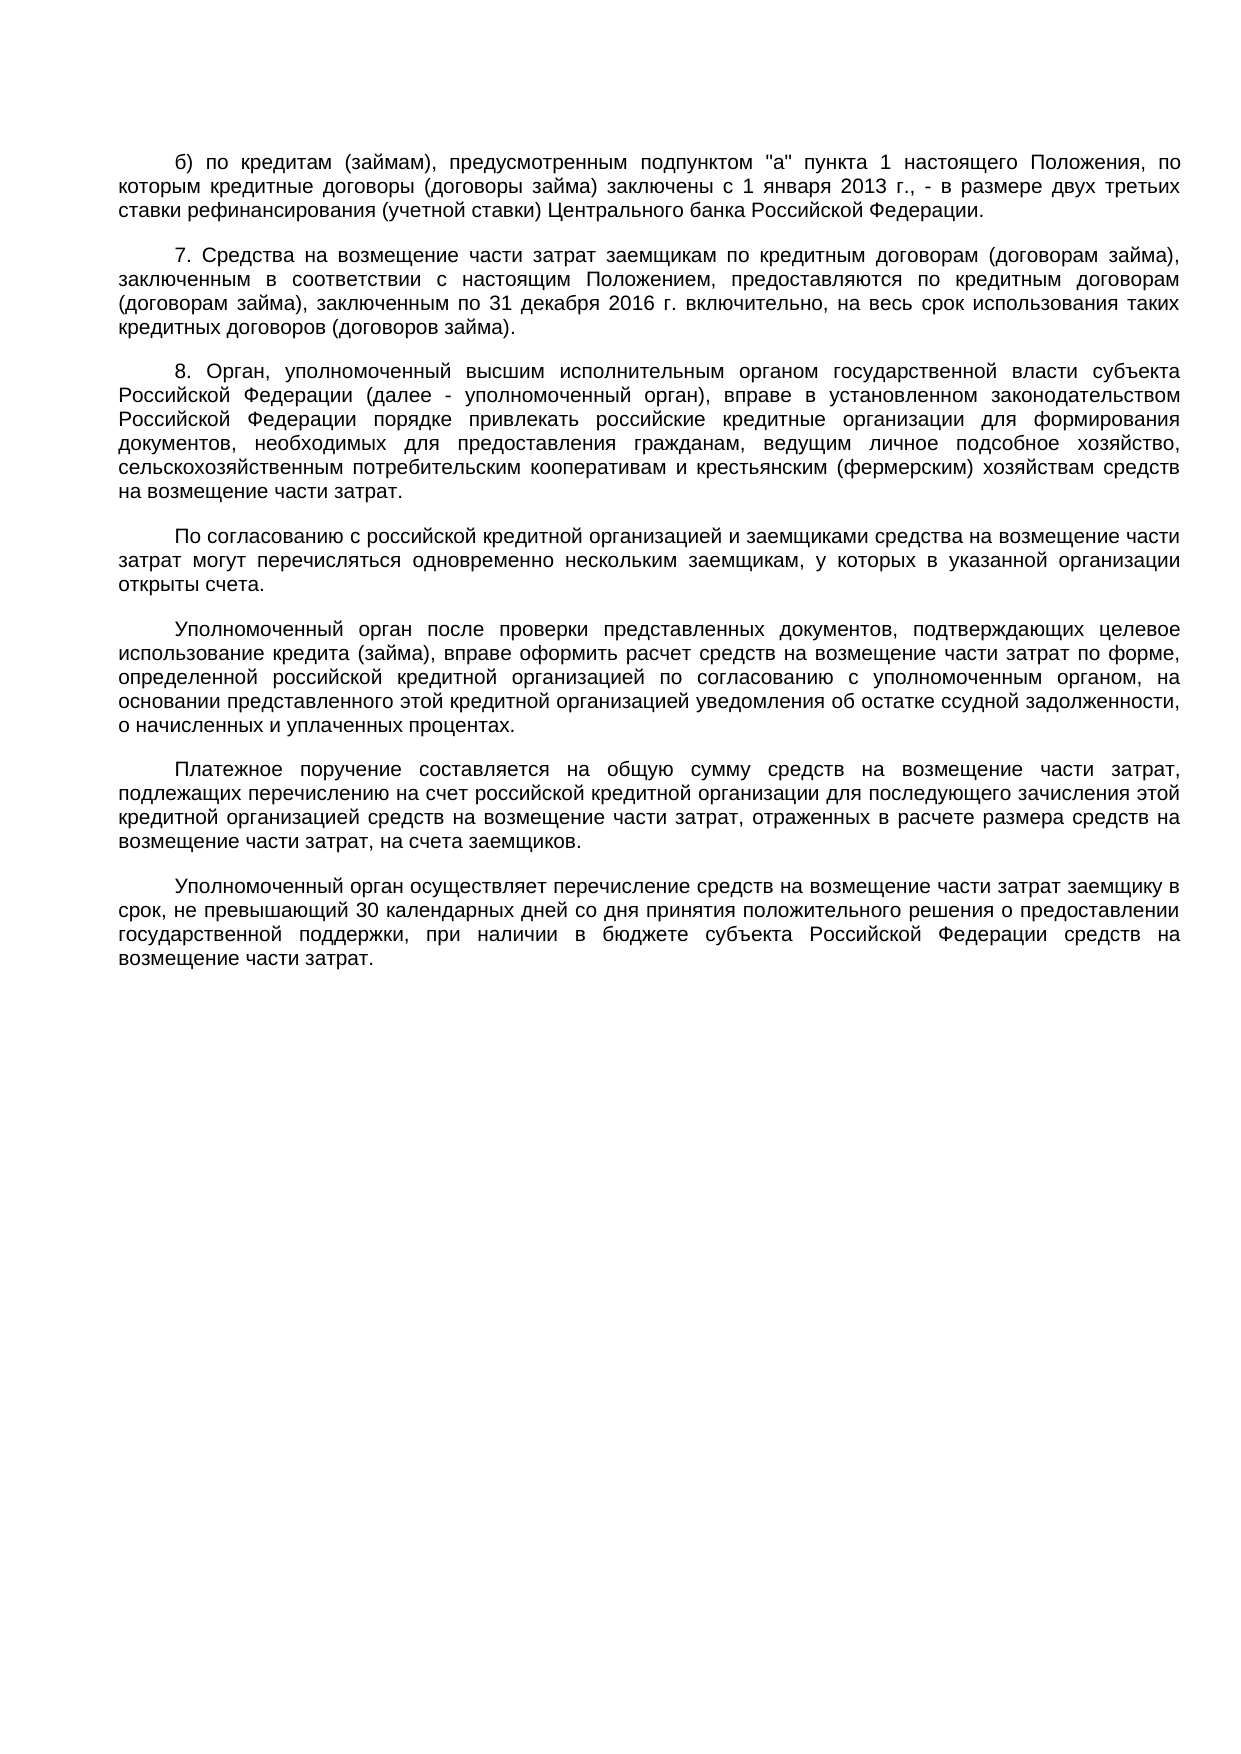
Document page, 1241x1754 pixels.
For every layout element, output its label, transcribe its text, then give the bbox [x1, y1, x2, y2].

text 8. Орган, уполномоченный высшим исполнительным органом государственной власти субъекта Российской Федерации (далее - уполномоченный орган), вправе в установленном законодательством Российской Федерации порядке привлекать российские кредитные организации для формирования документов, необходимых для предоставления гражданам, ведущим личное подсобное хозяйство, сельскохозяйственным потребительским кооперативам и крестьянским (фермерским) хозяйствам средств на возмещение части затрат. [118, 359, 1181, 503]
text Уполномоченный орган после проверки представленных документов, подтверждающих целевое использование кредита (займа), вправе оформить расчет средств на возмещение части затрат по форме, определенной российской кредитной организацией по согласованию с уполномоченным органом, на основании представленного этой кредитной организацией уведомления об остатке ссудной задолженности, о начисленных и уплаченных процентах. [118, 617, 1181, 736]
text Уполномоченный орган осуществляет перечисление средств на возмещение части затрат заемщику в срок, не превышающий 30 календарных дней со дня принятия положительного решения о предоставлении государственной поддержки, при наличии в бюджете субъекта Российской Федерации средств на возмещение части затрат. [118, 874, 1181, 970]
text б) по кредитам (займам), предусмотренным подпунктом "а" пункта 1 настоящего Положения, по которым кредитные договоры (договоры займа) заключены с 1 января 2013 г., - в размере двух третьих ставки рефинансирования (учетной ставки) Центрального банка Российской Федерации. [118, 150, 1181, 222]
text Платежное поручение составляется на общую сумму средств на возмещение части затрат, подлежащих перечислению на счет российской кредитной организации для последующего зачисления этой кредитной организацией средств на возмещение части затрат, отраженных в расчете размера средств на возмещение части затрат, на счета заемщиков. [118, 757, 1181, 853]
text 7. Средства на возмещение части затрат заемщикам по кредитным договорам (договорам займа), заключенным в соответствии с настоящим Положением, предоставляются по кредитным договорам (договорам займа), заключенным по 31 декабря 2016 г. включительно, на весь срок использования таких кредитных договоров (договоров займа). [118, 243, 1181, 338]
text По согласованию с российской кредитной организацией и заемщиками средства на возмещение части затрат могут перечисляться одновременно нескольким заемщикам, у которых в указанной организации открыты счета. [118, 524, 1181, 596]
